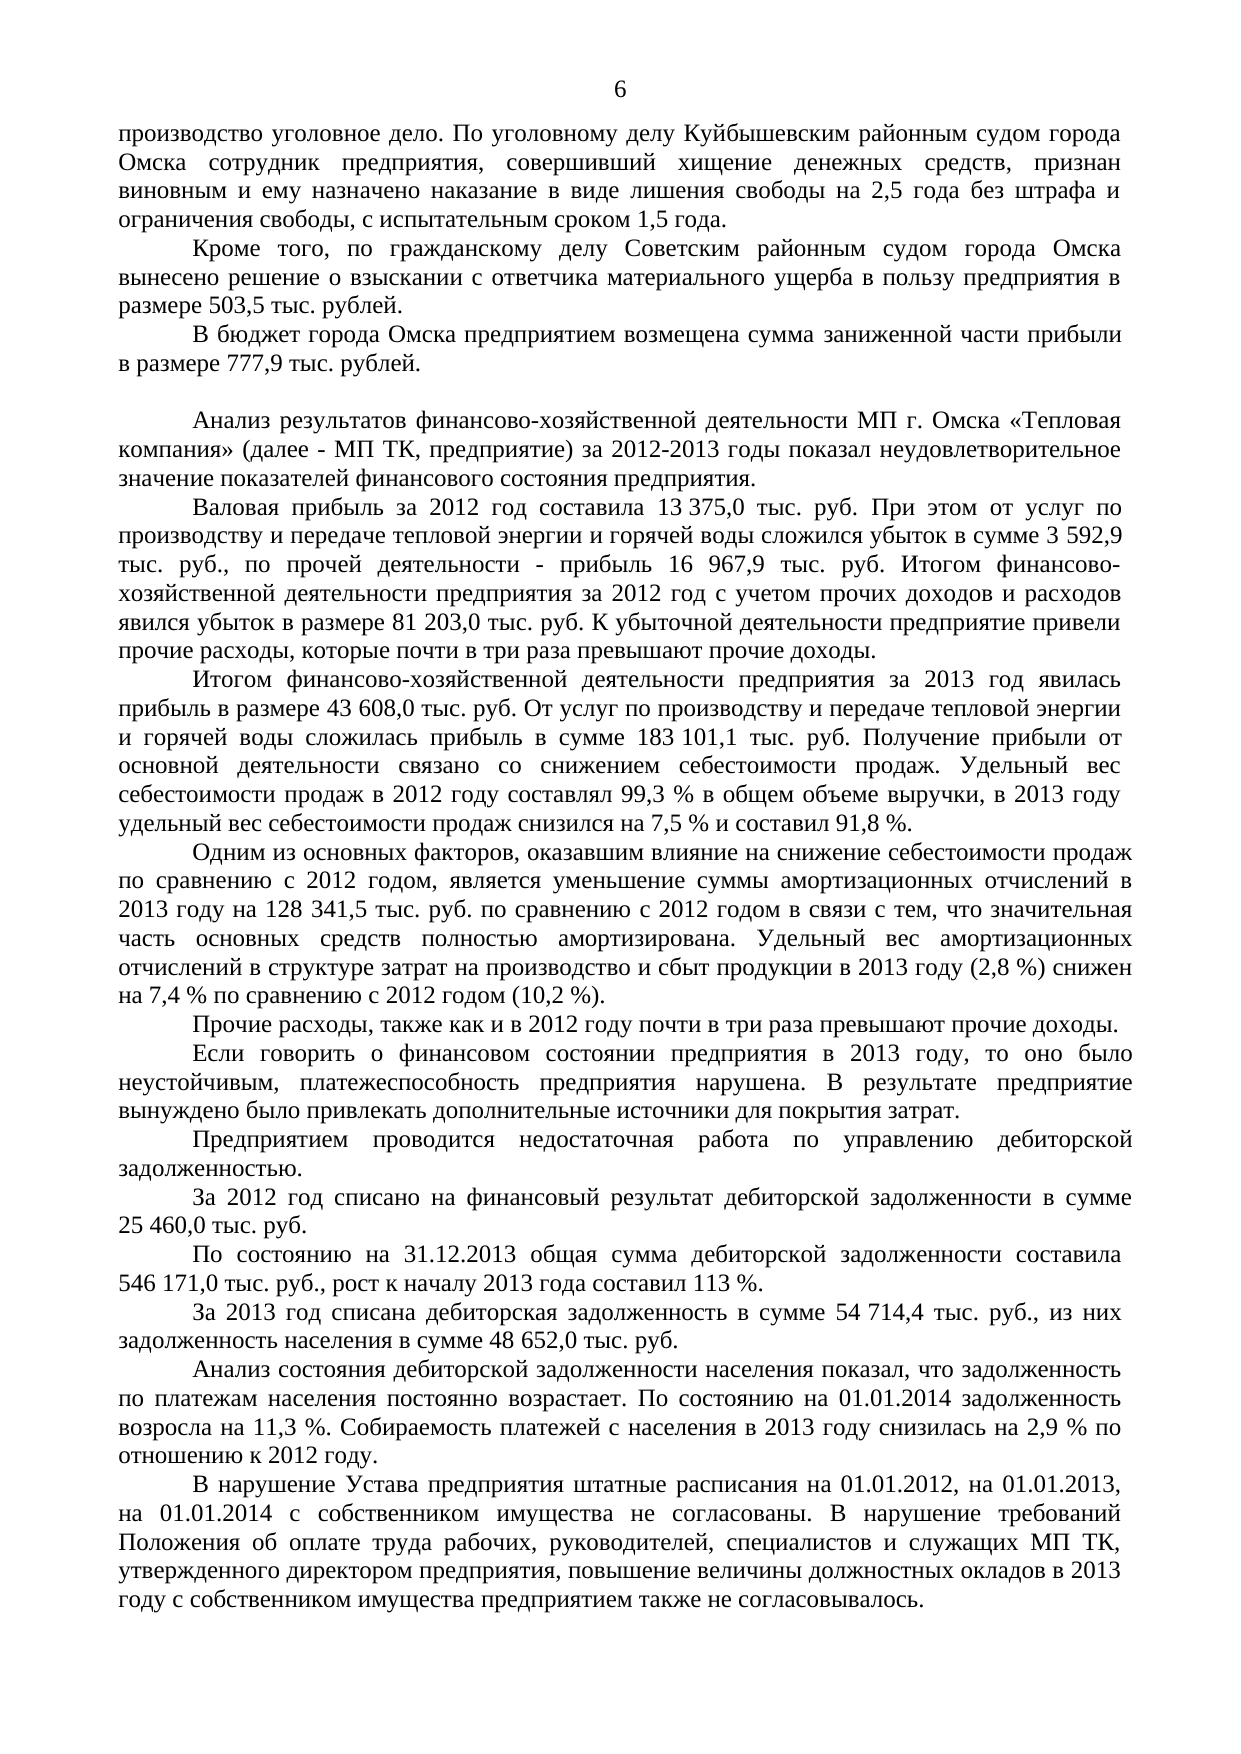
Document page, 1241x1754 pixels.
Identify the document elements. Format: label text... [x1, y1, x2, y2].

text Анализ состояния дебиторской задолженности населения показал, что задолженность по платежам населения постоянно возрастает. По состоянию на 01.01.2014 задолженность возросла на 11,3 %. Собираемость платежей с населения в 2013 году снизилась на 2,9 % по отношению к 2012 году. [118, 1354, 1122, 1469]
text Анализ результатов финансово-хозяйственной деятельности МП г. Омска «Тепловая компания» (далее - МП ТК, предприятие) за 2012-2013 годы показал неудовлетворительное значение показателей финансового состояния предприятия. [118, 406, 1122, 492]
text В бюджет города Омска предприятием возмещена сумма заниженной части прибыли в размере 777,9 тыс. рублей. [118, 319, 1122, 377]
text В нарушение Устава предприятия штатные расписания на 01.01.2012, на 01.01.2013, на 01.01.2014 с собственником имущества не согласованы. В нарушение требований Положения об оплате труда рабочих, руководителей, специалистов и служащих МП ТК, утвержденного директором предприятия, повышение величины должностных окладов в 2013 году с собственником имущества предприятием также не согласовывалось. [118, 1469, 1122, 1613]
text Прочие расходы, также как и в 2012 году почти в три раза превышают прочие доходы. [118, 1009, 1133, 1038]
text За 2013 год списана дебиторская задолженность в сумме 54 714,4 тыс. руб., из них задолженность населения в сумме 48 652,0 тыс. руб. [118, 1297, 1122, 1354]
text Предприятием проводится недостаточная работа по управлению дебиторской задолженностью. [118, 1124, 1133, 1182]
text Итогом финансово-хозяйственной деятельности предприятия за 2013 год явилась прибыль в размере 43 608,0 тыс. руб. От услуг по производству и передаче тепловой энергии и горячей воды сложилась прибыль в сумме 183 101,1 тыс. руб. Получение прибыли от основной деятельности связано со снижением себестоимости продаж. Удельный вес себестоимости продаж в 2012 году составлял 99,3 % в общем объеме выручки, в 2013 году удельный вес себестоимости продаж снизился на 7,5 % и составил 91,8 %. [118, 664, 1122, 837]
text Кроме того, по гражданскому делу Советским районным судом города Омска вынесено решение о взыскании с ответчика материального ущерба в пользу предприятия в размере 503,5 тыс. рублей. [118, 233, 1122, 319]
text Валовая прибыль за 2012 год составила 13 375,0 тыс. руб. При этом от услуг по производству и передаче тепловой энергии и горячей воды сложился убыток в сумме 3 592,9 тыс. руб., по прочей деятельности - прибыль 16 967,9 тыс. руб. Итогом финансово-хозяйственной деятельности предприятия за 2012 год с учетом прочих доходов и расходов явился убыток в размере 81 203,0 тыс. руб. К убыточной деятельности предприятие привели прочие расходы, которые почти в три раза превышают прочие доходы. [118, 492, 1122, 664]
text За 2012 год списано на финансовый результат дебиторской задолженности в сумме 25 460,0 тыс. руб. [118, 1182, 1133, 1239]
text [118, 118, 1122, 233]
text По состоянию на 31.12.2013 общая сумма дебиторской задолженности составила 546 171,0 тыс. руб., рост к началу 2013 года составил 113 %. [118, 1239, 1122, 1297]
text Если говорить о финансовом состоянии предприятия в 2013 году, то оно было неустойчивым, платежеспособность предприятия нарушена. В результате предприятие вынуждено было привлекать дополнительные источники для покрытия затрат. [118, 1038, 1133, 1124]
text Одним из основных факторов, оказавшим влияние на снижение себестоимости продаж по сравнению с 2012 годом, является уменьшение суммы амортизационных отчислений в 2013 году на 128 341,5 тыс. руб. по сравнению с 2012 годом в связи с тем, что значительная часть основных средств полностью амортизирована. Удельный вес амортизационных отчислений в структуре затрат на производство и сбыт продукции в 2013 году (2,8 %) снижен на 7,4 % по сравнению с 2012 годом (10,2 %). [118, 837, 1133, 1009]
